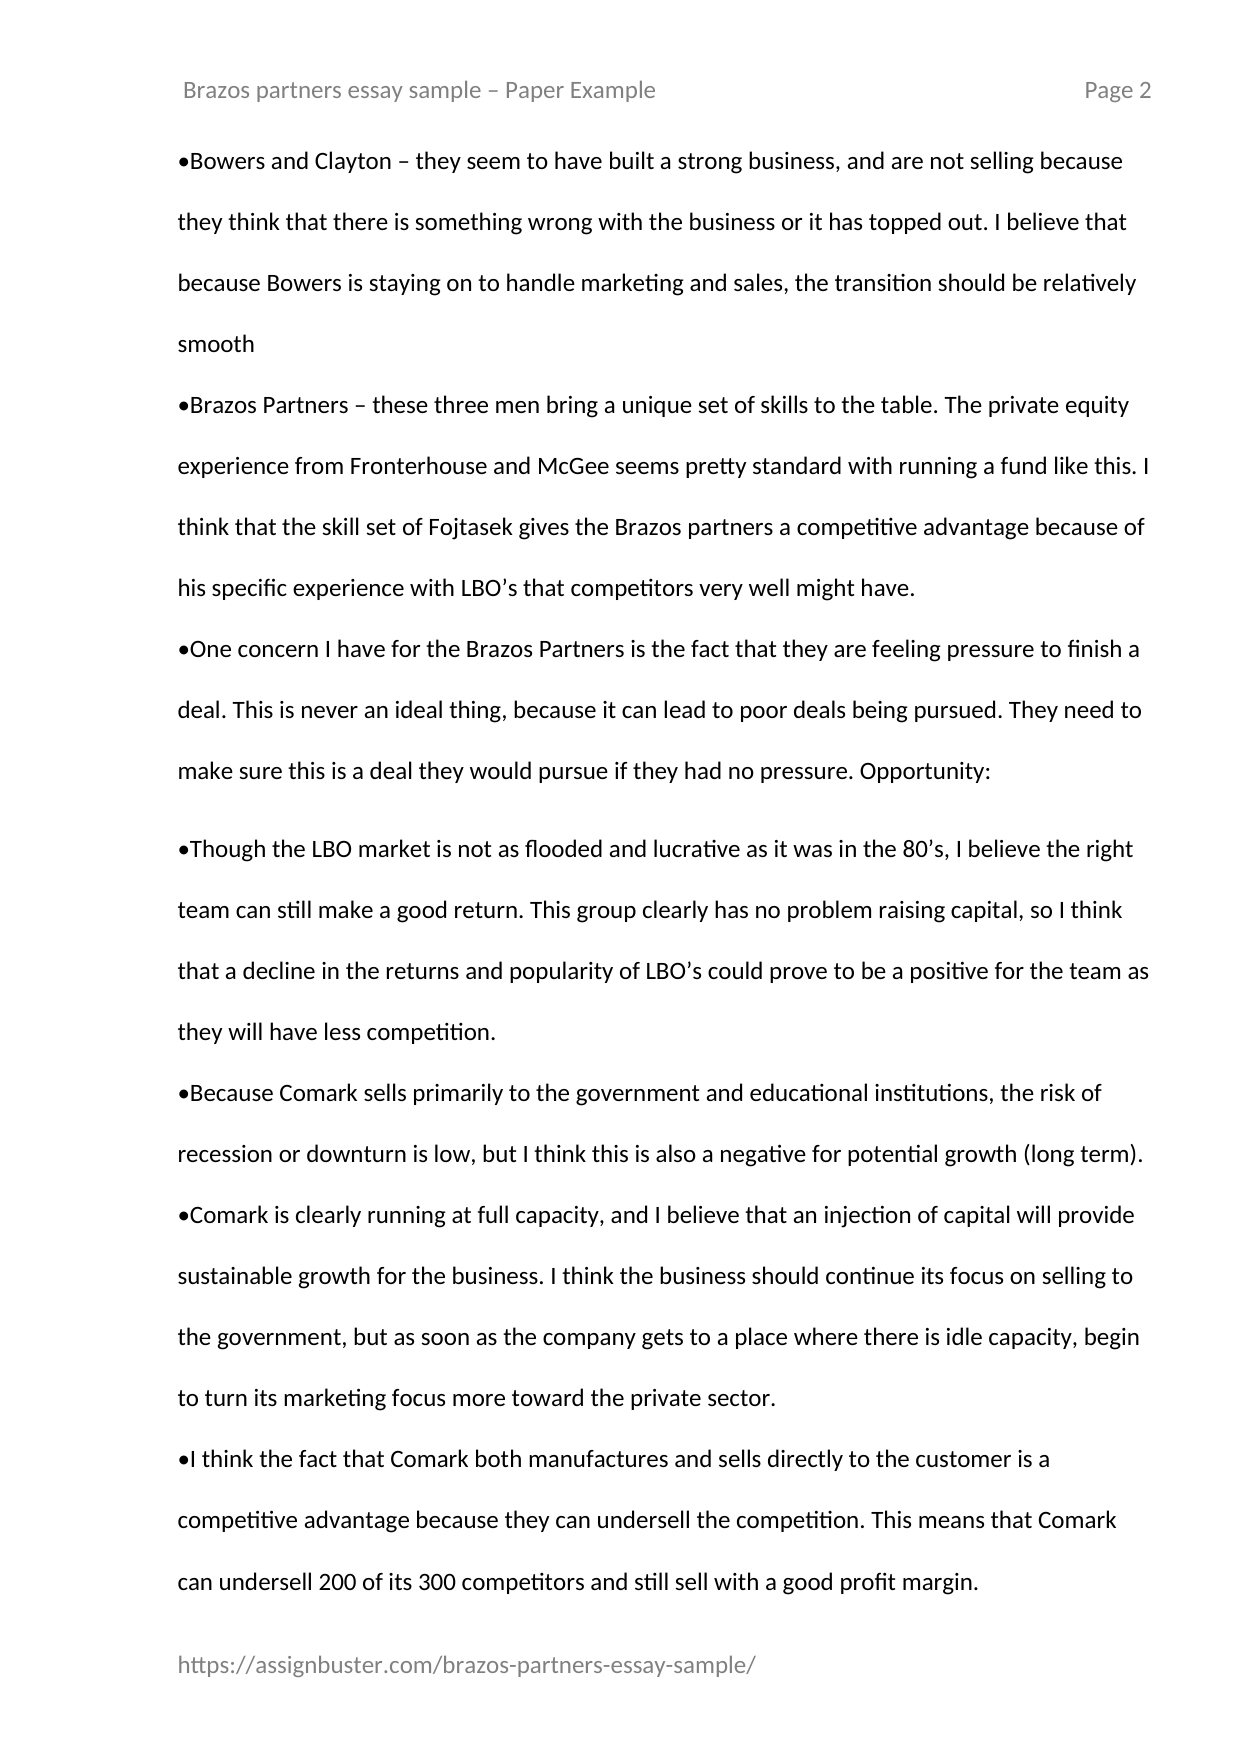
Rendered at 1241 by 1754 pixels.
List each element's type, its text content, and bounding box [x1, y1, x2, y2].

text •Bowers and Clayton – they seem to have built a strong business, and are not selling because they think that there is something wrong with the business or it has topped out. I believe that because Bowers is staying on to handle marketing and sales, the transition should be relatively smooth •Brazos Partners – these three men bring a unique set of skills to the table. The private equity experience from Fronterhouse and McGee seems pretty standard with running a fund like this. I think that the skill set of Fojtasek gives the Brazos partners a competitive advantage because of his specific experience with LBO’s that competitors very well might have. •One concern I have for the Brazos Partners is the fact that they are feeling pressure to finish a deal. This is never an ideal thing, because it can lead to poor deals being pursued. They need to make sure this is a deal they would pursue if they had no pressure. Opportunity: [177, 145, 1152, 786]
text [177, 833, 1152, 1596]
